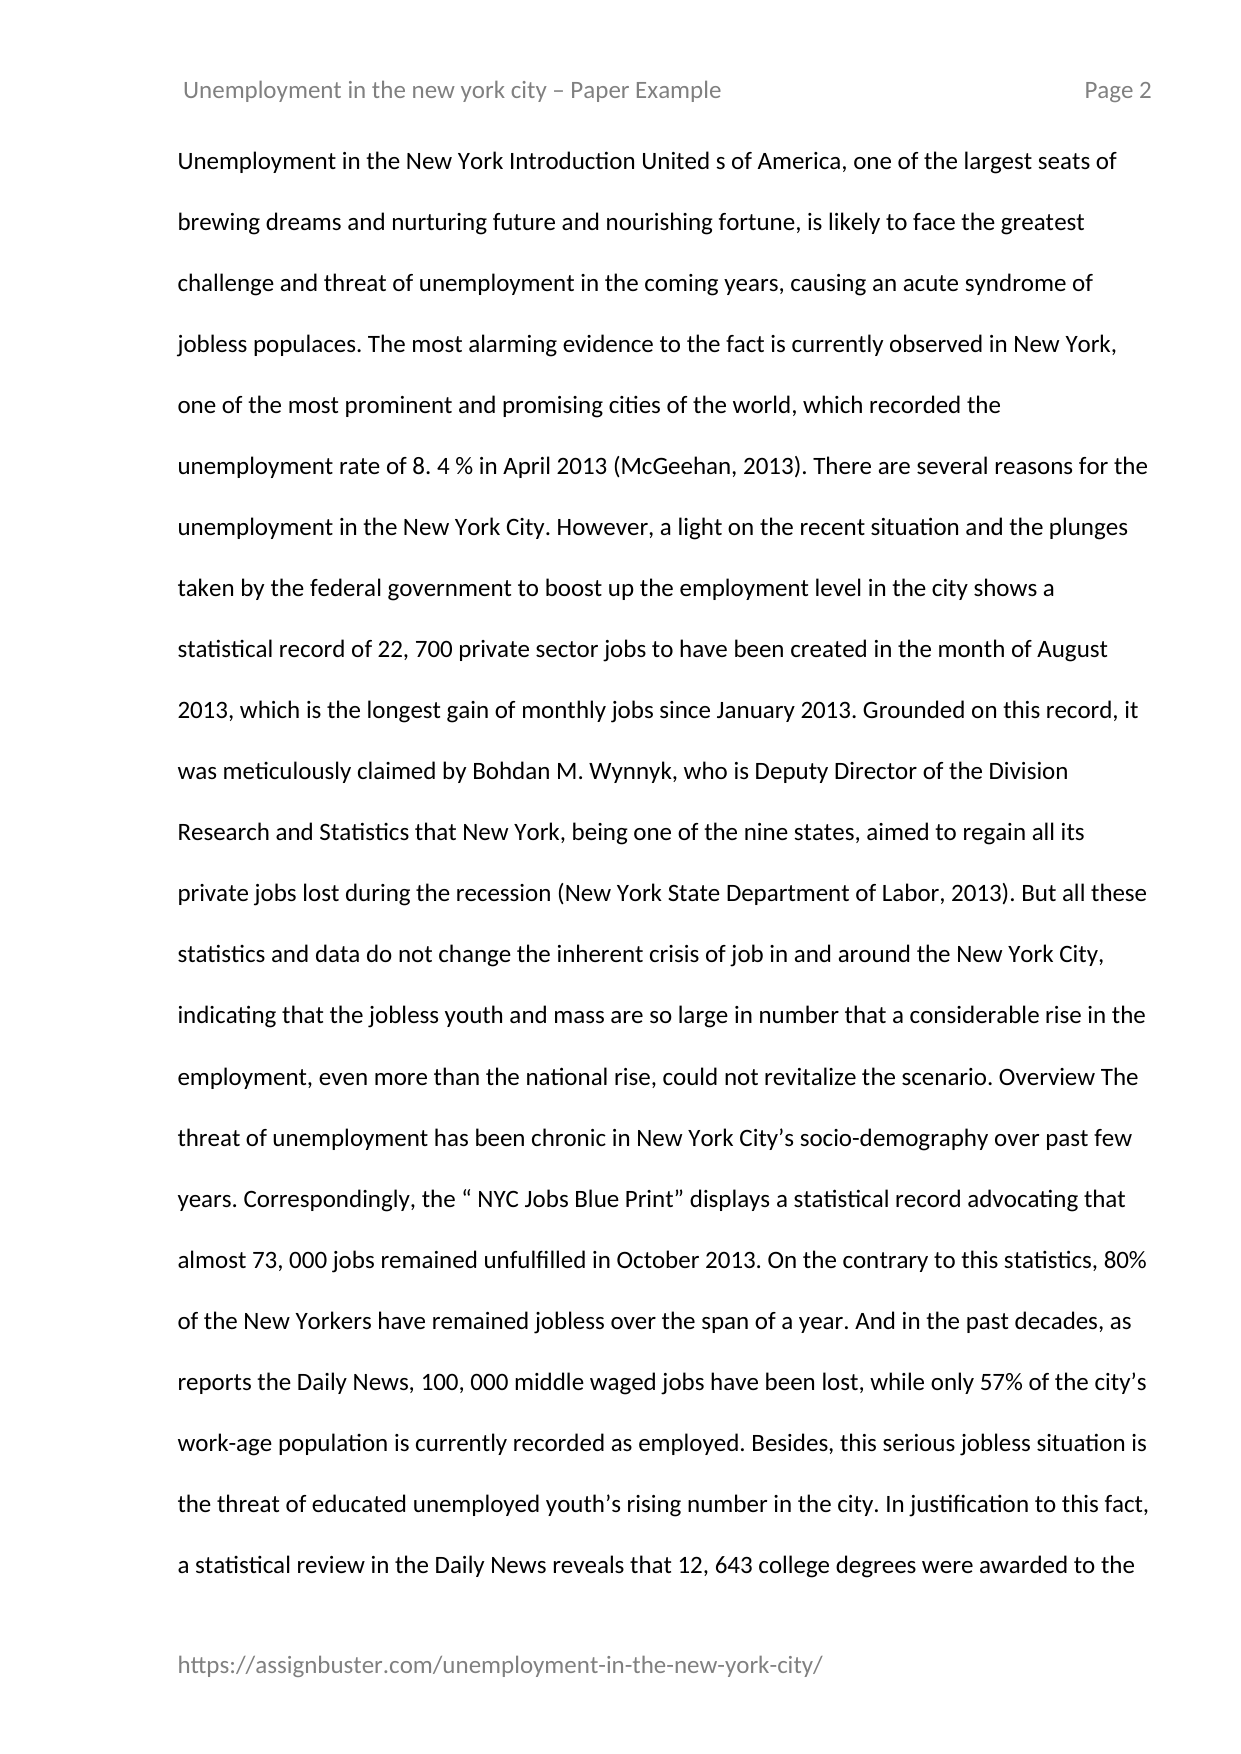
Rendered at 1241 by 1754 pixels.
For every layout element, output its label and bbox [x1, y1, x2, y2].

text [177, 145, 1152, 1579]
